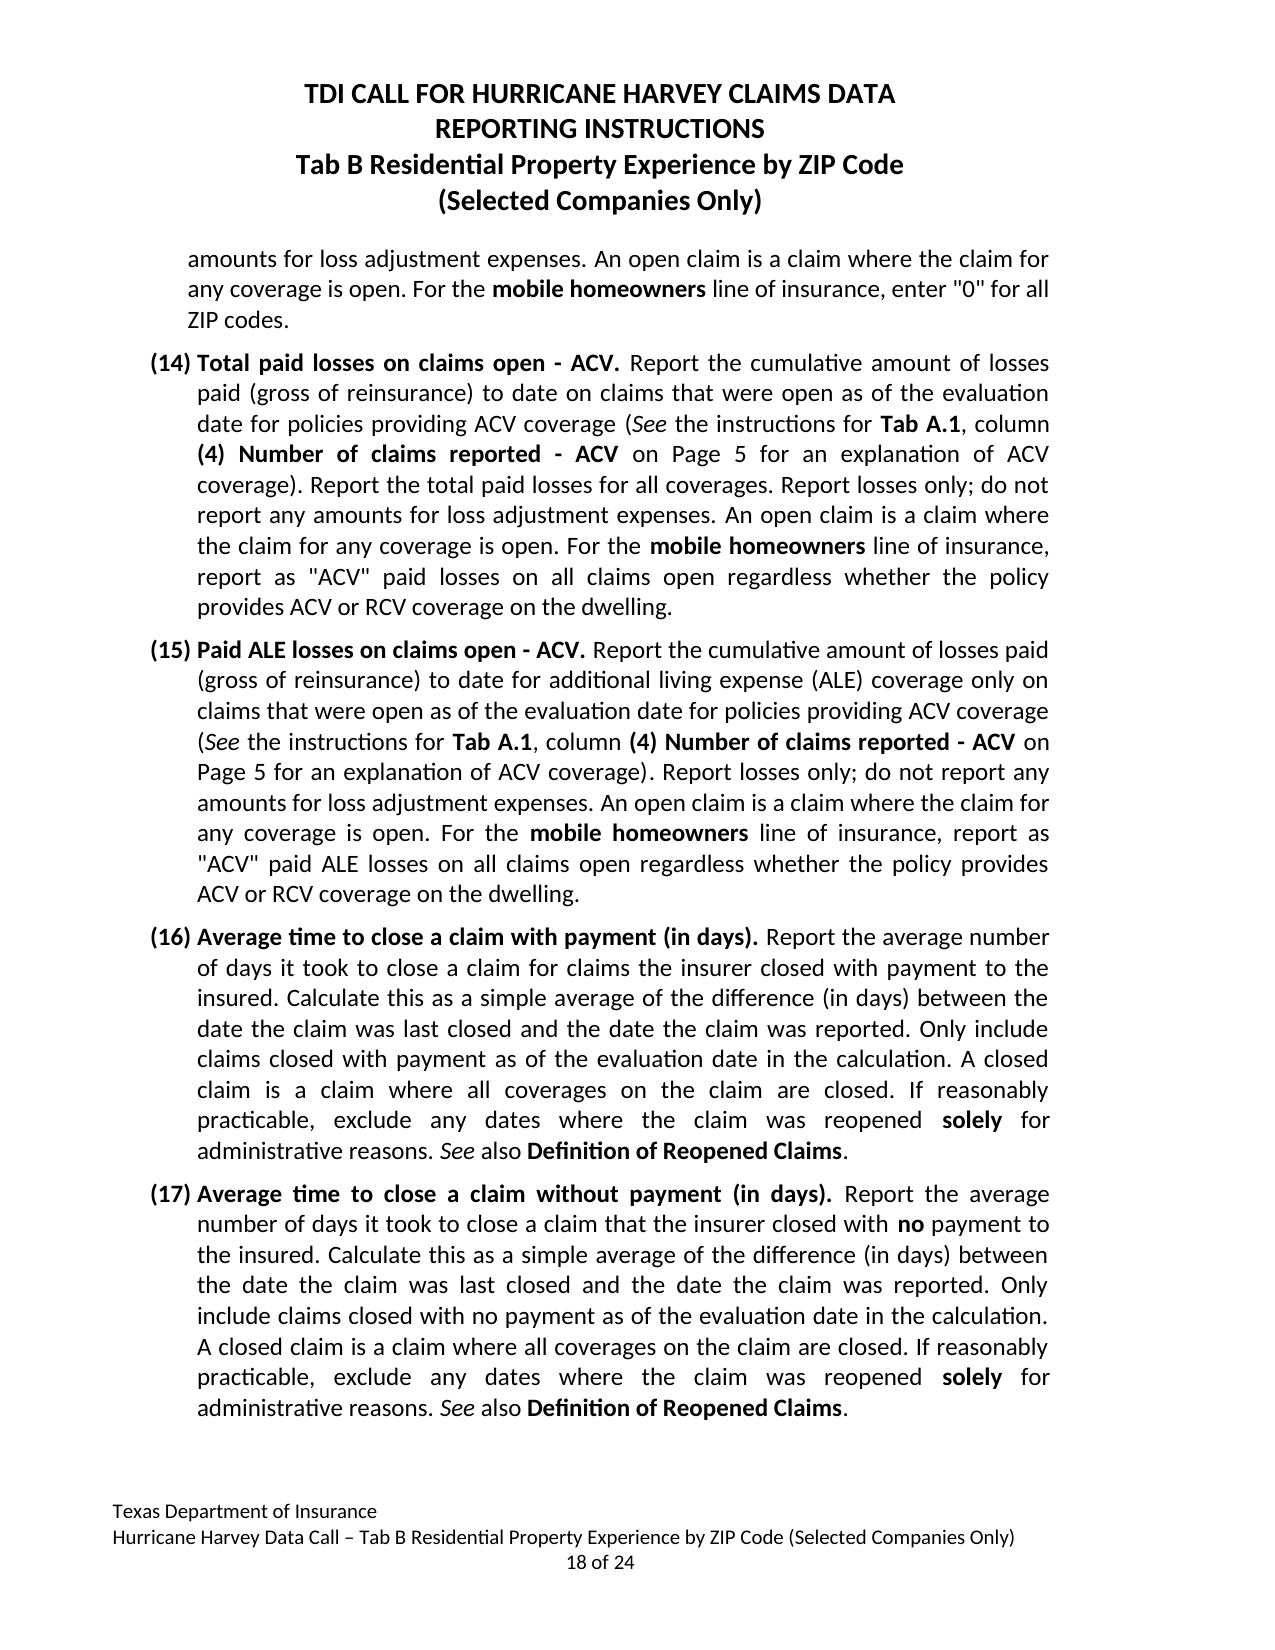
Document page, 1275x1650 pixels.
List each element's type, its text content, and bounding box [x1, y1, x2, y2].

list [150, 243, 1050, 334]
list Paid ALE losses on claims open - ACV. Report the cumulative amount of losses paid (gross of reinsurance) to date for additional living expense (ALE) coverage only on claims that were open as of the evaluation date for policies providing ACV coverage (See the instructions for Tab A.1, column (4) Number of claims reported - ACV on Page 5 for an explanation of ACV coverage). Report losses only; do not report any amounts for loss adjustment expenses. An open claim is a claim where the claim for any coverage is open. For the mobile homeowners line of insurance, report as "ACV" paid ALE losses on all claims open regardless whether the policy provides ACV or RCV coverage on the dwelling. [150, 634, 1050, 909]
list Average time to close a claim without payment (in days). Report the average number of days it took to close a claim that the insurer closed with no payment to the insured. Calculate this as a simple average of the difference (in days) between the date the claim was last closed and the date the claim was reported. Only include claims closed with no payment as of the evaluation date in the calculation. A closed claim is a claim where all coverages on the claim are closed. If reasonably practicable, exclude any dates where the claim was reopened solely for administrative reasons. See also Definition of Reopened Claims. [150, 1178, 1050, 1422]
list Total paid losses on claims open - ACV. Report the cumulative amount of losses paid (gross of reinsurance) to date on claims that were open as of the evaluation date for policies providing ACV coverage (See the instructions for Tab A.1, column (4) Number of claims reported - ACV on Page 5 for an explanation of ACV coverage). Report the total paid losses for all coverages. Report losses only; do not report any amounts for loss adjustment expenses. An open claim is a claim where the claim for any coverage is open. For the mobile homeowners line of insurance, report as "ACV" paid losses on all claims open regardless whether the policy provides ACV or RCV coverage on the dwelling. [150, 347, 1050, 622]
list Average time to close a claim with payment (in days). Report the average number of days it took to close a claim for claims the insurer closed with payment to the insured. Calculate this as a simple average of the difference (in days) between the date the claim was last closed and the date the claim was reported. Only include claims closed with payment as of the evaluation date in the calculation. A closed claim is a claim where all coverages on the claim are closed. If reasonably practicable, exclude any dates where the claim was reopened solely for administrative reasons. See also Definition of Reopened Claims. [150, 921, 1050, 1166]
